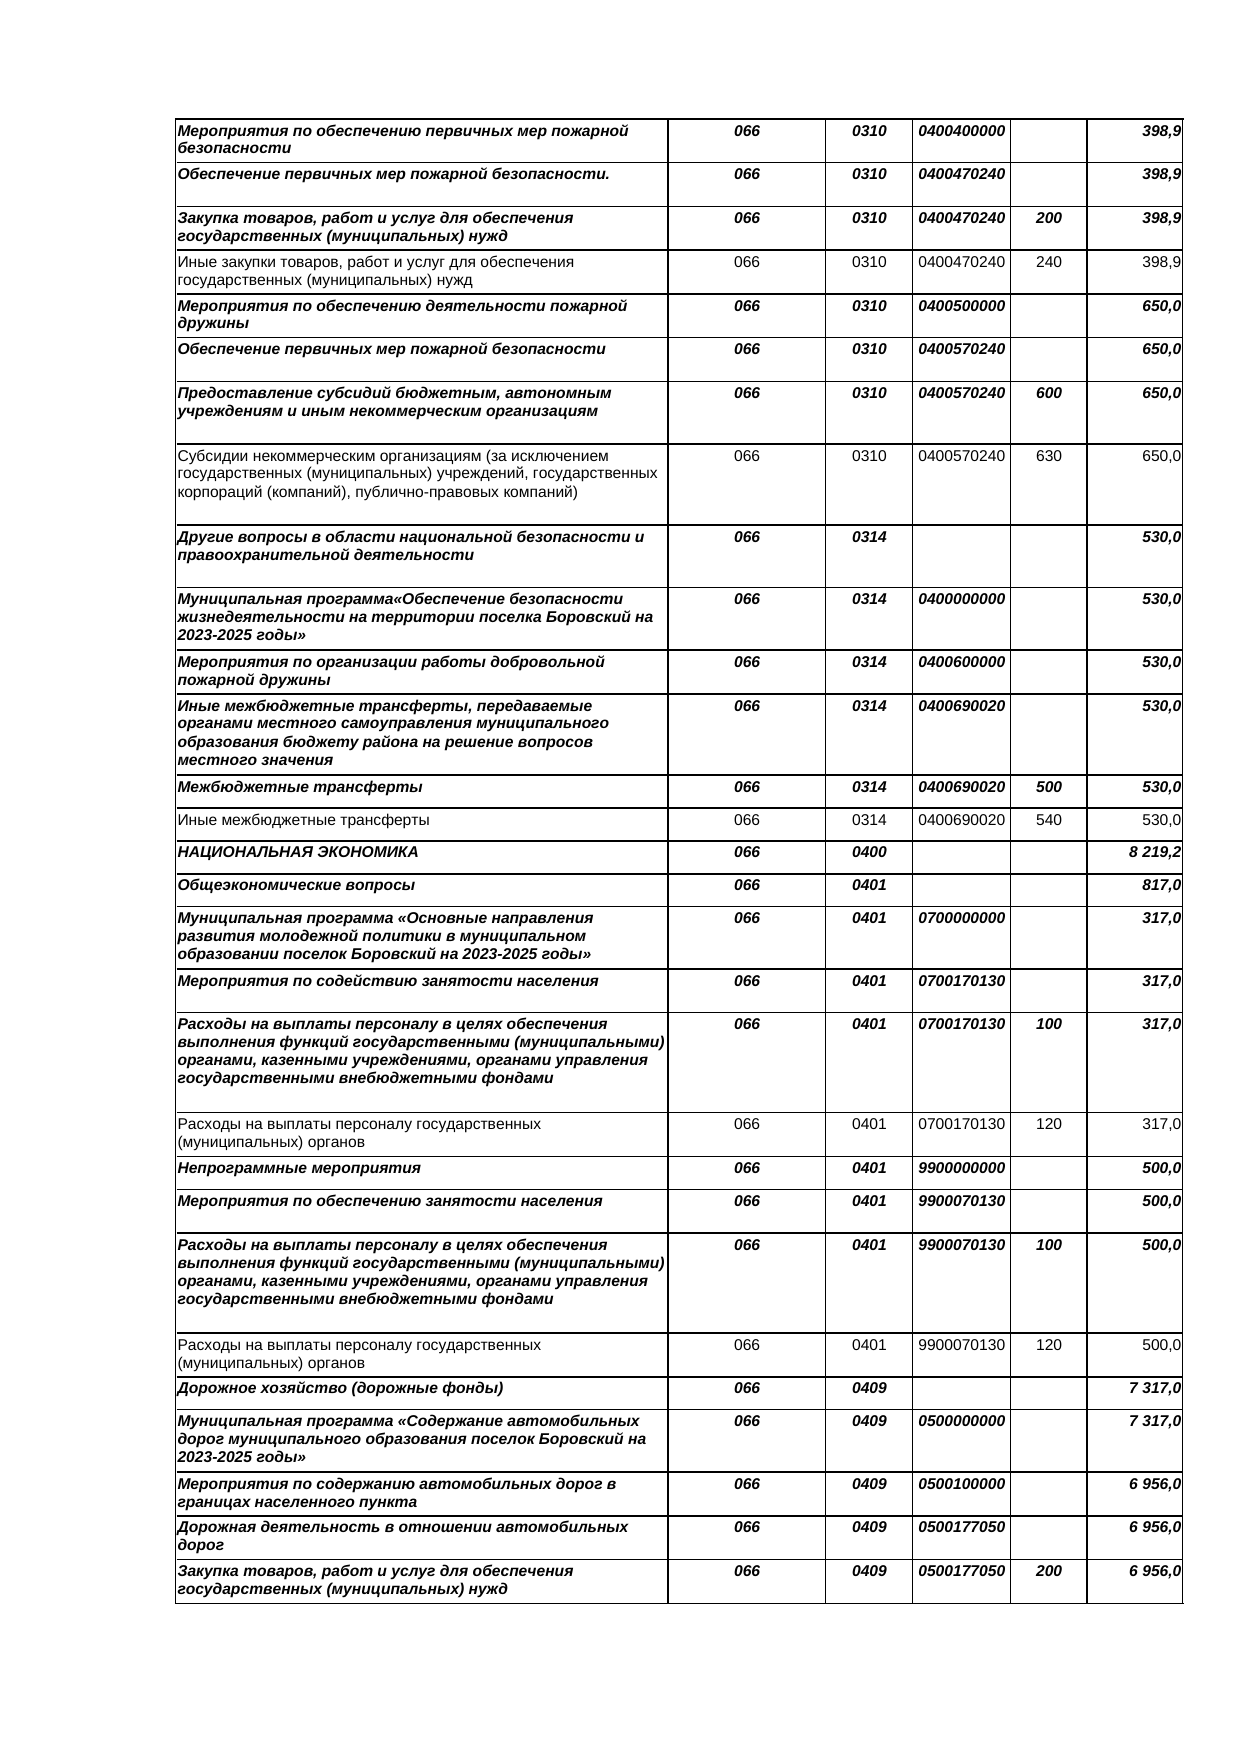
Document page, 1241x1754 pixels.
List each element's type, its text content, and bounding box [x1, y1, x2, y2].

table_cell Муниципальная программа«Обеспечение безопасности жизнедеятельности на территории поселка Боровский на 2023-2025 годы» [176, 588, 667, 649]
table_cell 0400000000 [913, 588, 1010, 649]
table_cell 8 219,2 [1088, 842, 1182, 873]
table_cell 120 [1011, 1113, 1086, 1156]
table_cell 0400500000 [913, 295, 1010, 337]
table_cell 066 [669, 1410, 825, 1471]
table_cell 0409 [826, 1517, 912, 1559]
table_cell 0700170130 [913, 1113, 1010, 1156]
table_cell 0401 [826, 1234, 912, 1332]
table_cell 0400 [826, 842, 912, 873]
table_cell Иные межбюджетные трансферты, передаваемые органами местного самоуправления муниципального образования бюджету района на решение вопросов местного значения [176, 694, 667, 774]
table_cell Иные межбюджетные трансферты [176, 808, 667, 840]
table_cell 066 [669, 445, 825, 524]
table_cell 066 [669, 809, 825, 840]
table_cell 0409 [826, 1473, 912, 1515]
table_cell 0310 [826, 251, 912, 293]
table_cell [913, 875, 1010, 906]
table_cell 817,0 [1088, 875, 1182, 906]
table_cell 100 [1011, 1013, 1086, 1112]
table_cell 7 317,0 [1088, 1378, 1182, 1409]
table_cell 0401 [826, 1113, 912, 1156]
table_cell 0310 [826, 120, 912, 162]
table_cell 066 [669, 651, 825, 693]
table_cell 0310 [826, 207, 912, 249]
table_cell 500,0 [1088, 1234, 1182, 1332]
table_cell 9900070130 [913, 1234, 1010, 1332]
table_cell 066 [669, 776, 825, 807]
table_cell Мероприятия по содержанию автомобильных дорог в границах населенного пункта [176, 1472, 667, 1515]
table_cell Мероприятия по содействию занятости населения [176, 969, 667, 1012]
table_cell [1011, 526, 1086, 587]
table_cell [1011, 651, 1086, 693]
table_cell 066 [669, 1113, 825, 1156]
table_cell 0314 [826, 809, 912, 840]
table_cell [1011, 1517, 1086, 1559]
table_cell 0400570240 [913, 445, 1010, 524]
table_cell 200 [1011, 207, 1086, 249]
table_cell 398,9 [1088, 251, 1182, 293]
table_cell 650,0 [1088, 338, 1182, 381]
table_cell 9900000000 [913, 1157, 1010, 1188]
table_cell 0401 [826, 1157, 912, 1188]
table_cell Субсидии некоммерческим организациям (за исключением государственных (муниципальных) учреждений, государственных корпораций (компаний), публично-правовых компаний) [176, 444, 667, 524]
table_cell Обеспечение первичных мер пожарной безопасности [176, 338, 667, 381]
table_cell Муниципальная программа «Основные направления развития молодежной политики в муниципальном образовании поселок Боровский на 2023-2025 годы» [176, 907, 667, 968]
table_cell Иные закупки товаров, работ и услуг для обеспечения государственных (муниципальных) нужд [176, 250, 667, 293]
table_cell 0400470240 [913, 207, 1010, 249]
table_cell 500,0 [1088, 1157, 1182, 1188]
table_cell 0310 [826, 382, 912, 443]
table_cell 530,0 [1088, 695, 1182, 774]
table_cell 540 [1011, 809, 1086, 840]
table_cell Обеспечение первичных мер пожарной безопасности. [176, 163, 667, 206]
table_cell 100 [1011, 1234, 1086, 1332]
table_cell Мероприятия по организации работы добровольной пожарной дружины [176, 650, 667, 693]
table_cell 240 [1011, 251, 1086, 293]
table_cell [1011, 907, 1086, 968]
table_cell 398,9 [1088, 163, 1182, 206]
table_cell 317,0 [1088, 1013, 1182, 1112]
table_cell 066 [669, 120, 825, 162]
table_cell Мероприятия по обеспечению первичных мер пожарной безопасности [176, 120, 667, 162]
table_cell 317,0 [1088, 970, 1182, 1012]
table_cell 317,0 [1088, 907, 1182, 968]
table_cell [913, 526, 1010, 587]
table_cell [913, 1378, 1010, 1409]
table_cell [1011, 970, 1086, 1012]
table_cell Расходы на выплаты персоналу государственных (муниципальных) органов [176, 1113, 667, 1156]
table_cell 9900070130 [913, 1190, 1010, 1232]
table_cell 0401 [826, 1190, 912, 1232]
table_cell 0310 [826, 338, 912, 381]
table_cell 066 [669, 970, 825, 1012]
table_cell 0401 [826, 875, 912, 906]
table_cell 0409 [826, 1378, 912, 1409]
table_cell 650,0 [1088, 445, 1182, 524]
table_cell 0500177050 [913, 1517, 1010, 1559]
table_cell 066 [669, 842, 825, 873]
table_cell 6 956,0 [1088, 1517, 1182, 1559]
table_cell 7 317,0 [1088, 1410, 1182, 1471]
table_cell 066 [669, 1473, 825, 1515]
table_cell 0700170130 [913, 970, 1010, 1012]
table_cell [1011, 1410, 1086, 1471]
table_cell Расходы на выплаты персоналу в целях обеспечения выполнения функций государственными (муниципальными) органами, казенными учреждениями, органами управления государственными внебюджетными фондами [176, 1233, 667, 1332]
table_cell 0400690020 [913, 809, 1010, 840]
table_cell 500,0 [1088, 1334, 1182, 1376]
table_cell 0314 [826, 695, 912, 774]
table_cell 0700170130 [913, 1013, 1010, 1112]
table_cell 0401 [826, 970, 912, 1012]
table_cell 530,0 [1088, 809, 1182, 840]
table_cell [1011, 295, 1086, 337]
table_cell 066 [669, 1334, 825, 1376]
table_cell [1011, 163, 1086, 206]
table_cell [1011, 1378, 1086, 1409]
table_cell 066 [669, 1190, 825, 1232]
table_cell 0310 [826, 445, 912, 524]
table_cell Другие вопросы в области национальной безопасности и правоохранительной деятельности [176, 525, 667, 587]
table_cell 0400690020 [913, 695, 1010, 774]
table_cell 0400570240 [913, 338, 1010, 381]
table_cell 630 [1011, 445, 1086, 524]
table_cell 6 956,0 [1088, 1473, 1182, 1515]
table_cell 650,0 [1088, 295, 1182, 337]
table_cell 650,0 [1088, 382, 1182, 443]
table_cell 398,9 [1088, 207, 1182, 249]
table_cell 066 [669, 1234, 825, 1332]
table_cell 0700000000 [913, 907, 1010, 968]
table_cell НАЦИОНАЛЬНАЯ ЭКОНОМИКА [176, 841, 667, 873]
table_cell 066 [669, 588, 825, 649]
table_cell 0310 [826, 295, 912, 337]
table_cell 0400400000 [913, 120, 1010, 162]
table_cell 066 [669, 526, 825, 587]
table_cell [913, 842, 1010, 873]
table_cell 066 [669, 1517, 825, 1559]
table_cell 066 [669, 695, 825, 774]
table_cell 066 [669, 251, 825, 293]
table_cell 066 [669, 1560, 825, 1602]
table_cell 066 [669, 1013, 825, 1112]
table_cell 0400690020 [913, 776, 1010, 807]
table_cell 0409 [826, 1410, 912, 1471]
table_cell 500,0 [1088, 1190, 1182, 1232]
table_cell [1011, 120, 1086, 162]
table_cell 0314 [826, 651, 912, 693]
table_cell 066 [669, 163, 825, 206]
table_cell Закупка товаров, работ и услуг для обеспечения государственных (муниципальных) нужд [176, 1560, 667, 1602]
table_cell 0401 [826, 1013, 912, 1112]
table_cell 0500177050 [913, 1560, 1010, 1602]
table_cell Муниципальная программа «Содержание автомобильных дорог муниципального образования поселок Боровский на 2023-2025 годы» [176, 1410, 667, 1471]
table_cell 0314 [826, 526, 912, 587]
table_cell 500 [1011, 776, 1086, 807]
table_cell 0310 [826, 163, 912, 206]
table_cell Закупка товаров, работ и услуг для обеспечения государственных (муниципальных) нужд [176, 207, 667, 249]
table_cell Расходы на выплаты персоналу в целях обеспечения выполнения функций государственными (муниципальными) органами, казенными учреждениями, органами управления государственными внебюджетными фондами [176, 1013, 667, 1112]
table_cell 0401 [826, 907, 912, 968]
table_cell 530,0 [1088, 651, 1182, 693]
table_cell 0400600000 [913, 651, 1010, 693]
table_cell [1011, 695, 1086, 774]
table_cell 530,0 [1088, 776, 1182, 807]
table_cell 530,0 [1088, 526, 1182, 587]
table_cell 0401 [826, 1334, 912, 1376]
table_cell 317,0 [1088, 1113, 1182, 1156]
table_cell 0500000000 [913, 1410, 1010, 1471]
table_cell 0400470240 [913, 163, 1010, 206]
table_cell Дорожная деятельность в отношении автомобильных дорог [176, 1516, 667, 1559]
table_cell [1011, 1473, 1086, 1515]
table_cell [1011, 842, 1086, 873]
table_cell 0409 [826, 1560, 912, 1602]
table_cell 6 956,0 [1088, 1560, 1182, 1602]
table_cell Предоставление субсидий бюджетным, автономным учреждениям и иным некоммерческим организациям [176, 382, 667, 443]
table_cell 120 [1011, 1334, 1086, 1376]
table_cell Межбюджетные трансферты [176, 775, 667, 807]
table_cell Мероприятия по обеспечению деятельности пожарной дружины [176, 294, 667, 337]
table_cell 066 [669, 1157, 825, 1188]
table_cell 066 [669, 875, 825, 906]
table_cell [1011, 588, 1086, 649]
table_cell Общеэкономические вопросы [176, 874, 667, 906]
table_cell 9900070130 [913, 1334, 1010, 1376]
table_cell Расходы на выплаты персоналу государственных (муниципальных) органов [176, 1333, 667, 1376]
table_cell 398,9 [1088, 120, 1182, 162]
table_cell 530,0 [1088, 588, 1182, 649]
table_cell 0400570240 [913, 382, 1010, 443]
table_cell 066 [669, 907, 825, 968]
table_cell 0314 [826, 588, 912, 649]
table_cell 066 [669, 382, 825, 443]
table_cell Мероприятия по обеспечению занятости населения [176, 1190, 667, 1232]
table_cell 0500100000 [913, 1473, 1010, 1515]
table_cell [1011, 1157, 1086, 1188]
table_cell 066 [669, 207, 825, 249]
table_cell [1011, 338, 1086, 381]
table_cell 0314 [826, 776, 912, 807]
table_cell [1011, 1190, 1086, 1232]
table_cell 200 [1011, 1560, 1086, 1602]
table_cell 0400470240 [913, 251, 1010, 293]
table_cell 066 [669, 1378, 825, 1409]
table_cell Дорожное хозяйство (дорожные фонды) [176, 1377, 667, 1409]
table_cell Непрограммные мероприятия [176, 1157, 667, 1188]
table_cell [1011, 875, 1086, 906]
table_cell 600 [1011, 382, 1086, 443]
table_cell 066 [669, 295, 825, 337]
table_cell 066 [669, 338, 825, 381]
